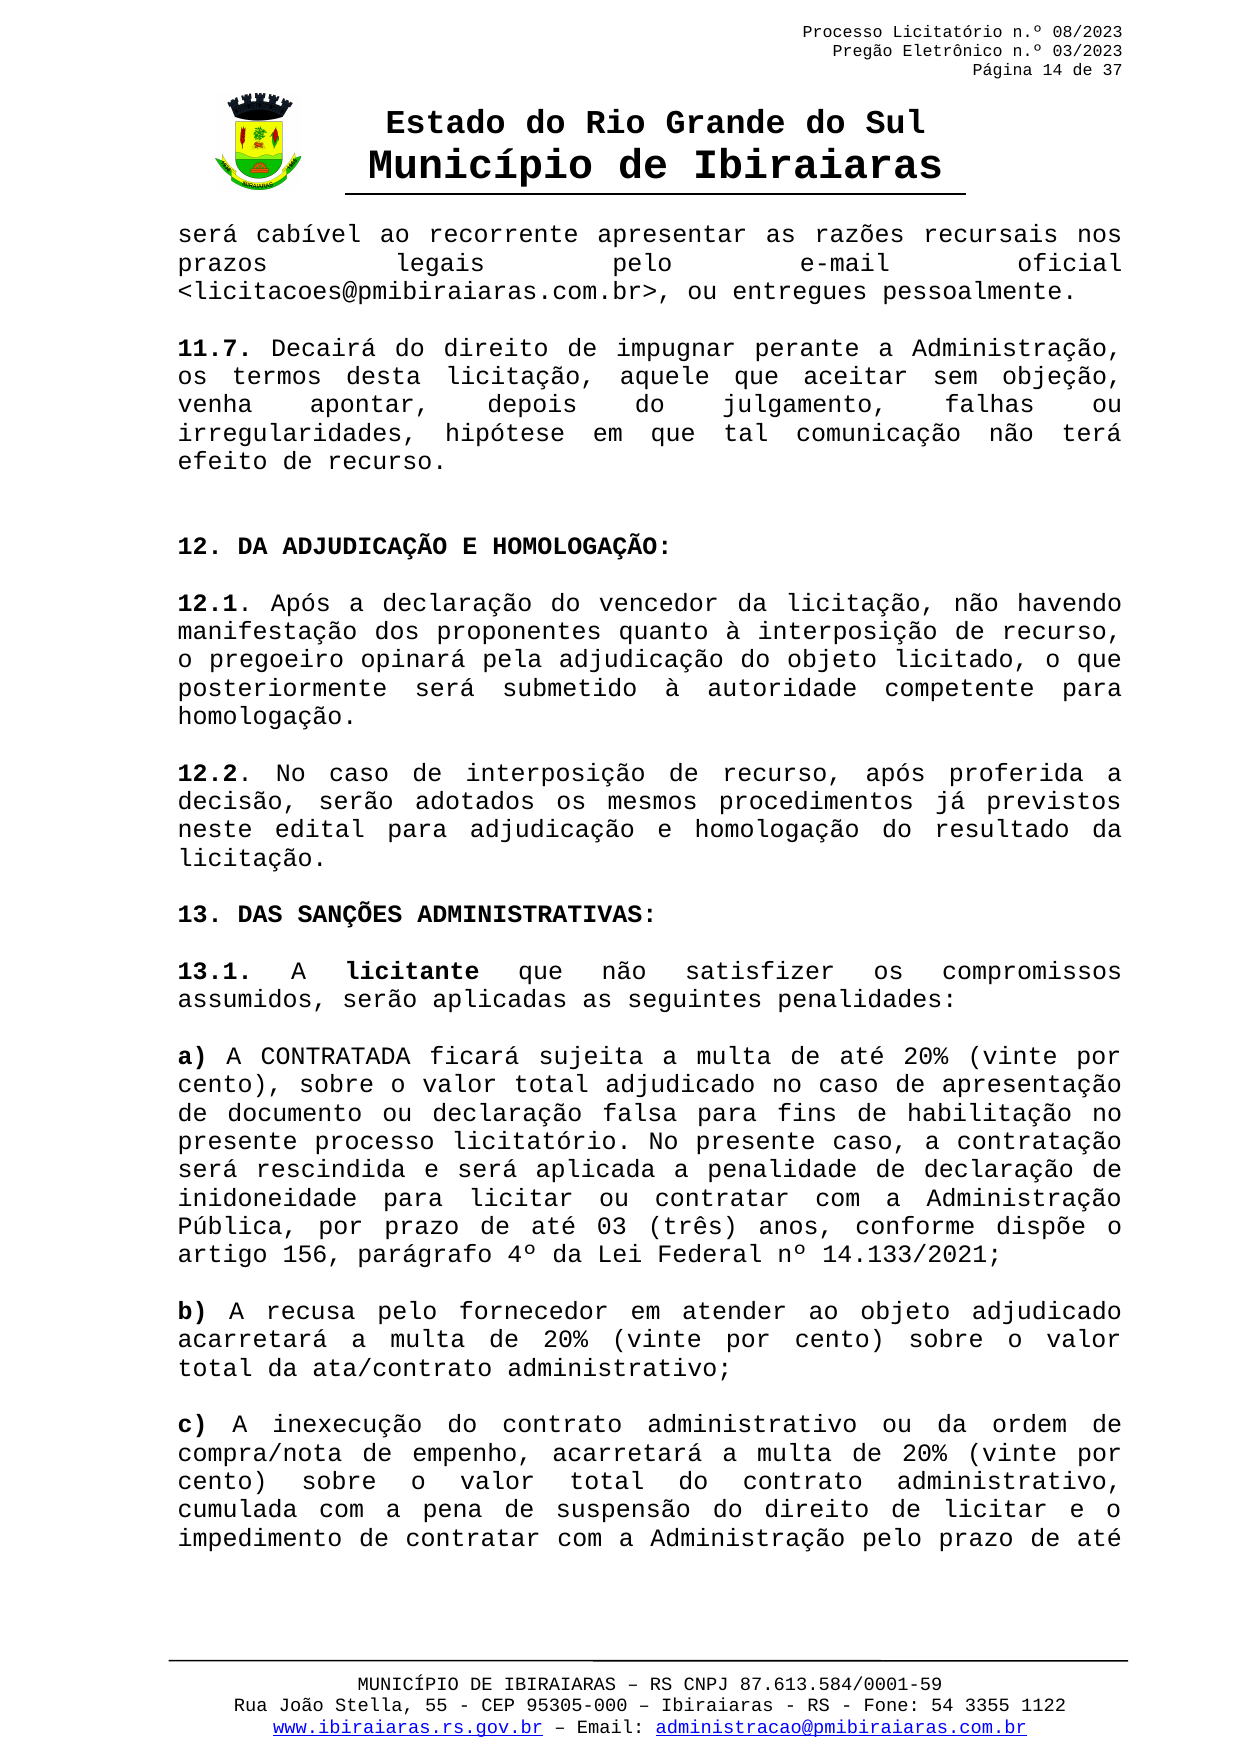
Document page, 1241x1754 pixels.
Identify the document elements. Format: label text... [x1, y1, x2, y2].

text 12.1. Após a declaração do vencedor da licitação, não havendo manifestação dos proponentes quanto à interposição de recurso, o pregoeiro opinará pela adjudicação do objeto licitado, o que posteriormente será submetido à autoridade competente para homologação. [177, 590, 1122, 732]
text 11.7. Decairá do direito de impugnar perante a Administração, os termos desta licitação, aquele que aceitar sem objeção, venha apontar, depois do julgamento, falhas ou irregularidades, hipótese em que tal comunicação não terá efeito de recurso. [177, 335, 1122, 477]
text 13.1. A licitante que não satisfizer os compromissos assumidos, serão aplicadas as seguintes penalidades: [177, 959, 1122, 1015]
text a) A CONTRATADA ficará sujeita a multa de até 20% (vinte por cento), sobre o valor total adjudicado no caso de apresentação de documento ou declaração falsa para fins de habilitação no presente processo licitatório. No presente caso, a contratação será rescindida e será aplicada a penalidade de declaração de inidoneidade para licitar ou contratar com a Administração Pública, por prazo de até 03 (três) anos, conforme dispõe o artigo 156, parágrafo 4º da Lei Federal nº 14.133/2021; [177, 1044, 1122, 1270]
text 13. DAS SANÇÕES ADMINISTRATIVAS: [177, 902, 1122, 930]
text b) A recusa pelo fornecedor em atender ao objeto adjudicado acarretará a multa de 20% (vinte por cento) sobre o valor total da ata/contrato administrativo; [177, 1299, 1122, 1384]
text 12.2. No caso de interposição de recurso, após proferida a decisão, serão adotados os mesmos procedimentos já previstos neste edital para adjudicação e homologação do resultado da licitação. [177, 760, 1122, 874]
text 12. DA ADJUDICAÇÃO E HOMOLOGAÇÃO: [177, 534, 1122, 562]
picture [215, 93, 302, 190]
